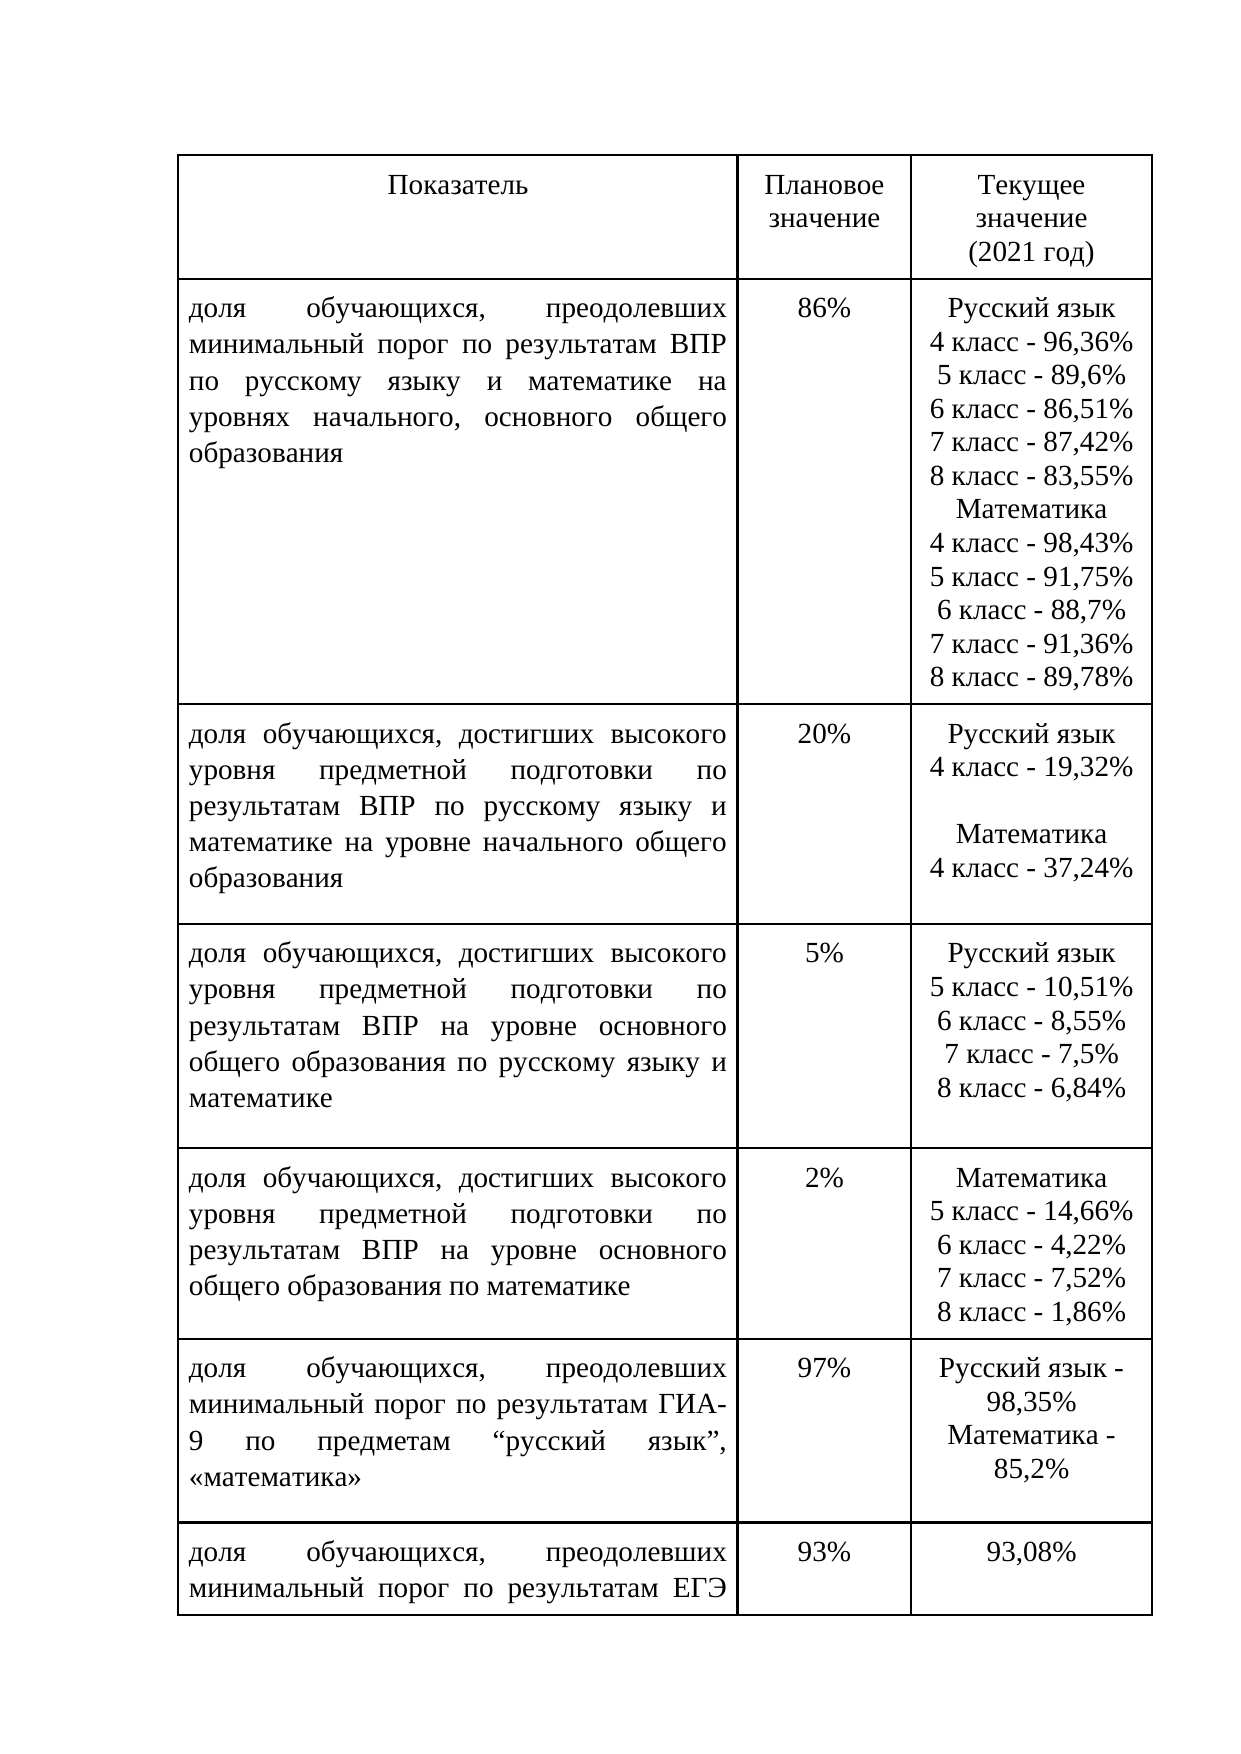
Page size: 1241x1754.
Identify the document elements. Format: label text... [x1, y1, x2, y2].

table_cell доля обучающихся, преодолевших минимальный порог по результатам ГИА-9 по предметам “русский язык”, «математика» [179, 1340, 736, 1521]
table_cell доля обучающихся, преодолевших минимальный порог по результатам ВПР по русскому языку и математике на уровнях начального, основного общего образования [179, 280, 736, 703]
table_cell 2% [739, 1149, 910, 1338]
table_cell Русский язык 4 класс - 19,32% Математика 4 класс - 37,24% [912, 705, 1151, 923]
table_cell Русский язык 5 класс - 10,51% 6 класс - 8,55% 7 класс - 7,5% 8 класс - 6,84% [912, 925, 1151, 1147]
table_cell 5% [739, 925, 910, 1147]
table_cell 93,08% [912, 1524, 1151, 1614]
table_cell доля обучающихся, достигших высокого уровня предметной подготовки по результатам ВПР на уровне основного общего образования по русскому языку и математике [179, 925, 736, 1147]
table_cell 93% [739, 1524, 910, 1614]
table_header Плановое значение [739, 156, 910, 278]
table_cell 97% [739, 1340, 910, 1521]
table_cell доля обучающихся, достигших высокого уровня предметной подготовки по результатам ВПР по русскому языку и математике на уровне начального общего образования [179, 705, 736, 923]
table_cell Математика 5 класс - 14,66% 6 класс - 4,22% 7 класс - 7,52% 8 класс - 1,86% [912, 1149, 1151, 1338]
table_header Текущее значение (2021 год) [912, 156, 1151, 278]
table_cell Русский язык - 98,35% Математика - 85,2% [912, 1340, 1151, 1521]
table_cell доля обучающихся, достигших высокого уровня предметной подготовки по результатам ВПР на уровне основного общего образования по математике [179, 1149, 736, 1338]
table_cell Русский язык 4 класс - 96,36% 5 класс - 89,6% 6 класс - 86,51% 7 класс - 87,42% 8 класс - 83,55% Математика 4 класс - 98,43% 5 класс - 91,75% 6 класс - 88,7% 7 класс - 91,36% 8 класс - 89,78% [912, 280, 1151, 703]
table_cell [179, 1524, 736, 1614]
table_cell 86% [739, 280, 910, 703]
table_cell 20% [739, 705, 910, 923]
table_header Показатель [179, 156, 736, 278]
